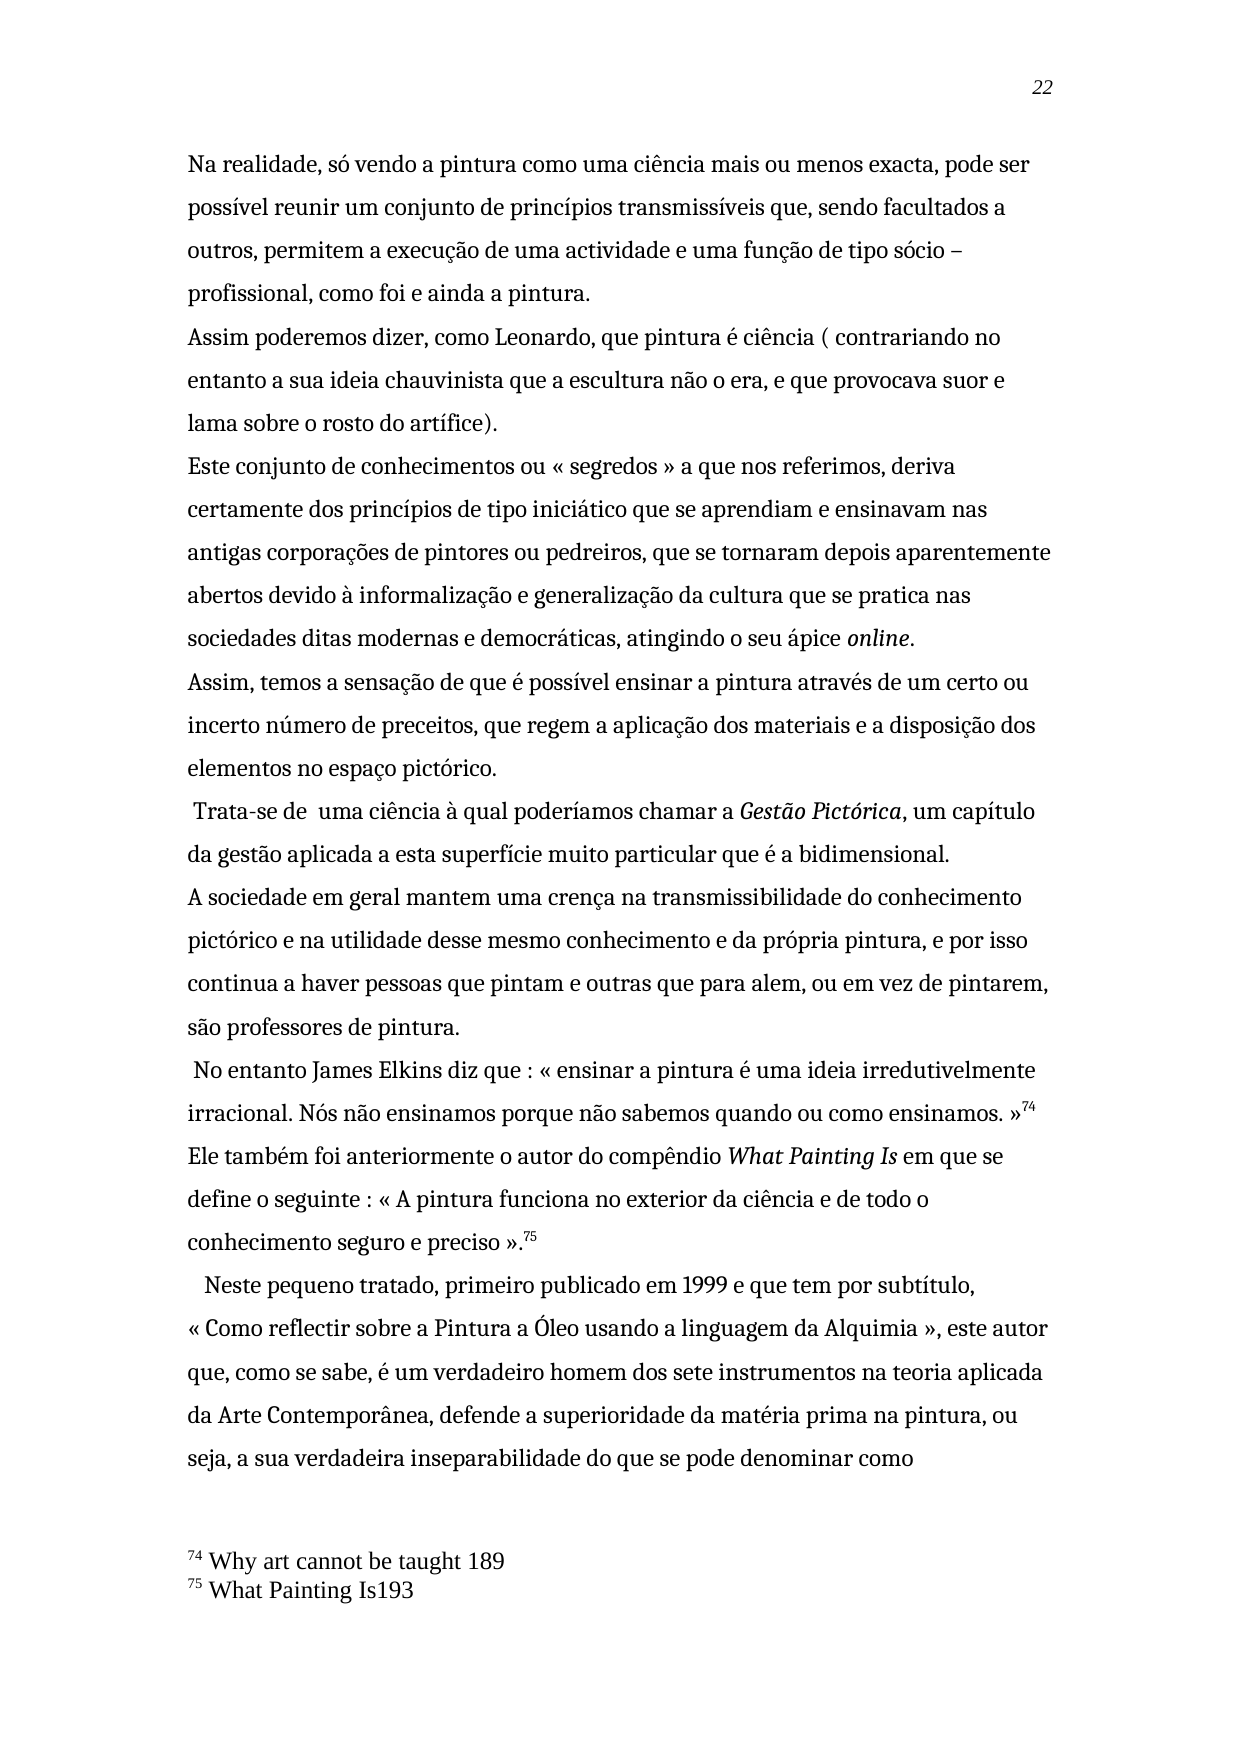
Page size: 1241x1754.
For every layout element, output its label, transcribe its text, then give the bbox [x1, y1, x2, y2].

text Ele também foi anteriormente o autor do compêndio What Painting Is em que se define o seguinte : « A pintura funciona no exterior da ciência e de todo o conhecimento seguro e preciso ». [187, 1142, 1053, 1257]
text Assim, temos a sensação de que é possível ensinar a pintura através de um certo ou incerto número de preceitos, que regem a aplicação dos materiais e a disposição dos elementos no espaço pictórico. [187, 667, 1053, 782]
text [187, 1271, 1053, 1472]
text A sociedade em geral mantem uma crença na transmissibilidade do conhecimento pictórico e na utilidade desse mesmo conhecimento e da própria pintura, e por isso continua a haver pessoas que pintam e outras que para alem, ou em vez de pintarem, são professores de pintura. [187, 883, 1053, 1041]
text Trata-se de uma ciência à qual poderíamos chamar a Gestão Pictórica, um capítulo da gestão aplicada a esta superfície muito particular que é a bidimensional. [187, 797, 1053, 869]
text Na realidade, só vendo a pintura como uma ciência mais ou menos exacta, pode ser possível reunir um conjunto de princípios transmissíveis que, sendo facultados a outros, permitem a execução de uma actividade e uma função de tipo sócio – profissional, como foi e ainda a pintura. [187, 150, 1053, 308]
text Assim poderemos dizer, como Leonardo, que pintura é ciência ( contrariando no entanto a sua ideia chauvinista que a escultura não o era, e que provocava suor e lama sobre o rosto do artífice). [187, 322, 1053, 437]
text Este conjunto de conhecimentos ou « segredos » a que nos referimos, deriva certamente dos princípios de tipo iniciático que se aprendiam e ensinavam nas antigas corporações de pintores ou pedreiros, que se tornaram depois aparentemente abertos devido à informalização e generalização da cultura que se pratica nas sociedades ditas modernas e democráticas, atingindo o seu ápice online. [187, 452, 1053, 653]
text No entanto James Elkins diz que : « ensinar a pintura é uma ideia irredutivelmente irracional. Nós não ensinamos porque não sabemos quando ou como ensinamos. » [187, 1056, 1053, 1127]
